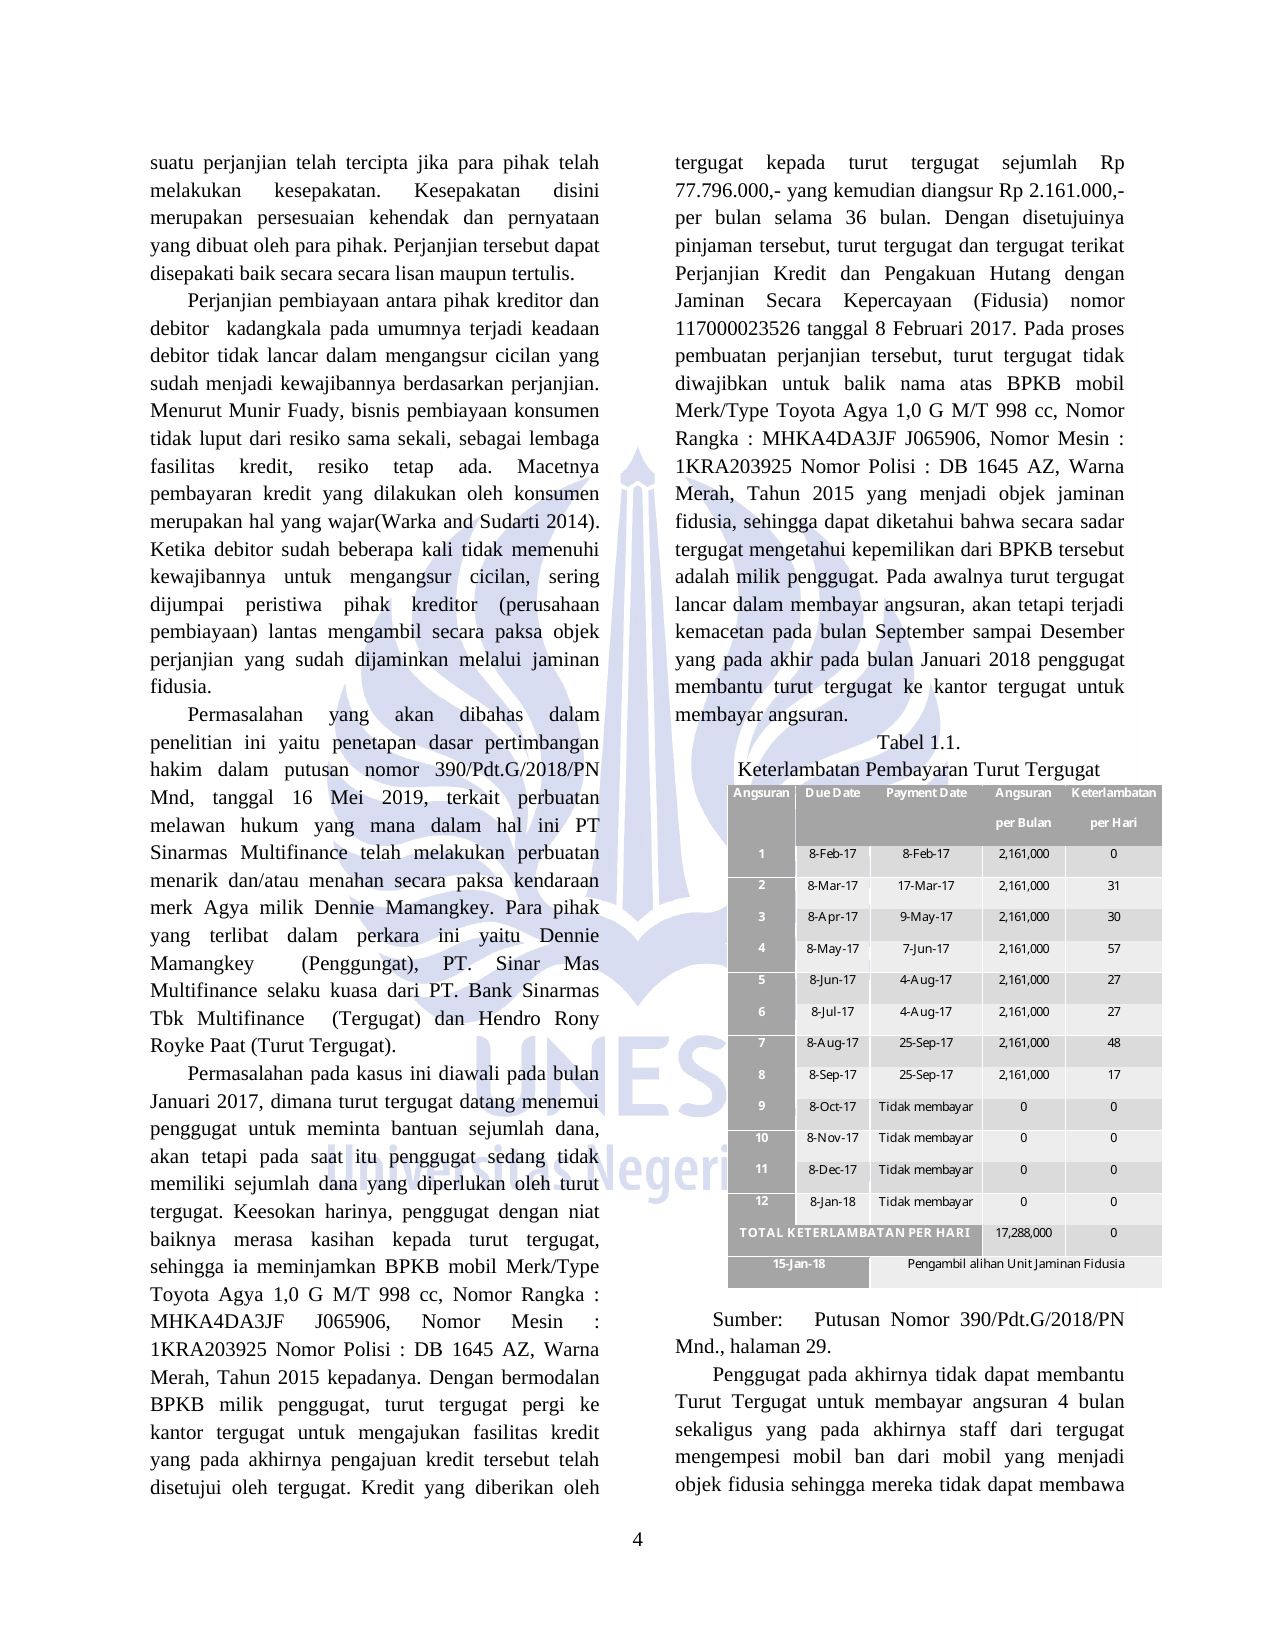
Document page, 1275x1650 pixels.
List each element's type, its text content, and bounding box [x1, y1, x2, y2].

text Keterlambatan Pembayaran Turut Tergugat [675, 757, 1125, 781]
text Permasalahan yang akan dibahas dalam penelitian ini yaitu penetapan dasar pertimbangan hakim dalam putusan nomor 390/Pdt.G/2018/PN Mnd, tanggal 16 Mei 2019, terkait perbuatan melawan hukum yang mana dalam hal ini PT Sinarmas Multifinance telah melakukan perbuatan menarik dan/atau menahan secara paksa kendaraan merk Agya milik Dennie Mamangkey. Para pihak yang terlibat dalam perkara ini yaitu Dennie Mamangkey (Penggungat), PT. Sinar Mas Multifinance selaku kuasa dari PT. Bank Sinarmas Tbk Multifinance (Tergugat) dan Hendro Rony Royke Paat (Turut Tergugat). [150, 702, 600, 1057]
text Perjanjian pembiayaan antara pihak kreditor dan debitor kadangkala pada umumnya terjadi keadaan debitor tidak lancar dalam mengangsur cicilan yang sudah menjadi kewajibannya berdasarkan perjanjian. Menurut Munir Fuady, bisnis pembiayaan konsumen tidak luput dari resiko sama sekali, sebagai lembaga fasilitas kredit, resiko tetap ada. Macetnya pembayaran kredit yang dilakukan oleh konsumen merupakan hal yang wajar(Warka and Sudarti 2014). Ketika debitor sudah beberapa kali tidak memenuhi kewajibannya untuk mengangsur cicilan, sering dijumpai peristiwa pihak kreditor (perusahaan pembiayaan) lantas mengambil secara paksa objek perjanjian yang sudah dijaminkan melalui jaminan fidusia. [150, 288, 600, 698]
text Sumber: Putusan Nomor 390/Pdt.G/2018/PN Mnd., halaman 29. [675, 1306, 1125, 1358]
text Permasalahan pada kasus ini diawali pada bulan Januari 2017, dimana turut tergugat datang menemui penggugat untuk meminta bantuan sejumlah dana, akan tetapi pada saat itu penggugat sedang tidak memiliki sejumlah dana yang diperlukan oleh turut tergugat. Keesokan harinya, penggugat dengan niat baiknya merasa kasihan kepada turut tergugat, sehingga ia meminjamkan BPKB mobil Merk/Type Toyota Agya 1,0 G M/T 998 cc, Nomor Rangka : MHKA4DA3JF J065906, Nomor Mesin : 1KRA203925 Nomor Polisi : DB 1645 AZ, Warna Merah, Tahun 2015 kepadanya. Dengan bermodalan BPKB milik penggugat, turut tergugat pergi ke kantor tergugat untuk mengajukan fasilitas kredit yang pada akhirnya pengajuan kredit tersebut telah disetujui oleh tergugat. Kredit yang diberikan oleh tergugat kepada turut tergugat sejumlah Rp 77.796.000,- yang kemudian diangsur Rp 2.161.000,- per bulan selama 36 bulan. Dengan disetujuinya pinjaman tersebut, turut tergugat dan tergugat terikat Perjanjian Kredit dan Pengakuan Hutang dengan Jaminan Secara Kepercayaan (Fidusia) nomor 117000023526 tanggal 8 Februari 2017. Pada proses pembuatan perjanjian tersebut, turut tergugat tidak diwajibkan untuk balik nama atas BPKB mobil Merk/Type Toyota Agya 1,0 G M/T 998 cc, Nomor Rangka : MHKA4DA3JF J065906, Nomor Mesin : 1KRA203925 Nomor Polisi : DB 1645 AZ, Warna Merah, Tahun 2015 yang menjadi objek jaminan fidusia, sehingga dapat diketahui bahwa secara sadar tergugat mengetahui kepemilikan dari BPKB tersebut adalah milik penggugat. Pada awalnya turut tergugat lancar dalam membayar angsuran, akan tetapi terjadi kemacetan pada bulan September sampai Desember yang pada akhir pada bulan Januari 2018 penggugat membantu turut tergugat ke kantor tergugat untuk membayar angsuran. [675, 150, 1125, 726]
text Tabel 1.1. [675, 730, 1125, 754]
text Permasalahan pada kasus ini diawali pada bulan Januari 2017, dimana turut tergugat datang menemui penggugat untuk meminta bantuan sejumlah dana, akan tetapi pada saat itu penggugat sedang tidak memiliki sejumlah dana yang diperlukan oleh turut tergugat. Keesokan harinya, penggugat dengan niat baiknya merasa kasihan kepada turut tergugat, sehingga ia meminjamkan BPKB mobil Merk/Type Toyota Agya 1,0 G M/T 998 cc, Nomor Rangka : MHKA4DA3JF J065906, Nomor Mesin : 1KRA203925 Nomor Polisi : DB 1645 AZ, Warna Merah, Tahun 2015 kepadanya. Dengan bermodalan BPKB milik penggugat, turut tergugat pergi ke kantor tergugat untuk mengajukan fasilitas kredit yang pada akhirnya pengajuan kredit tersebut telah disetujui oleh tergugat. Kredit yang diberikan oleh tergugat kepada turut tergugat sejumlah Rp 77.796.000,- yang kemudian diangsur Rp 2.161.000,- per bulan selama 36 bulan. Dengan disetujuinya pinjaman tersebut, turut tergugat dan tergugat terikat Perjanjian Kredit dan Pengakuan Hutang dengan Jaminan Secara Kepercayaan (Fidusia) nomor 117000023526 tanggal 8 Februari 2017. Pada proses pembuatan perjanjian tersebut, turut tergugat tidak diwajibkan untuk balik nama atas BPKB mobil Merk/Type Toyota Agya 1,0 G M/T 998 cc, Nomor Rangka : MHKA4DA3JF J065906, Nomor Mesin : 1KRA203925 Nomor Polisi : DB 1645 AZ, Warna Merah, Tahun 2015 yang menjadi objek jaminan fidusia, sehingga dapat diketahui bahwa secara sadar tergugat mengetahui kepemilikan dari BPKB tersebut adalah milik penggugat. Pada awalnya turut tergugat lancar dalam membayar angsuran, akan tetapi terjadi kemacetan pada bulan September sampai Desember yang pada akhir pada bulan Januari 2018 penggugat membantu turut tergugat ke kantor tergugat untuk membayar angsuran. [150, 1061, 600, 1499]
